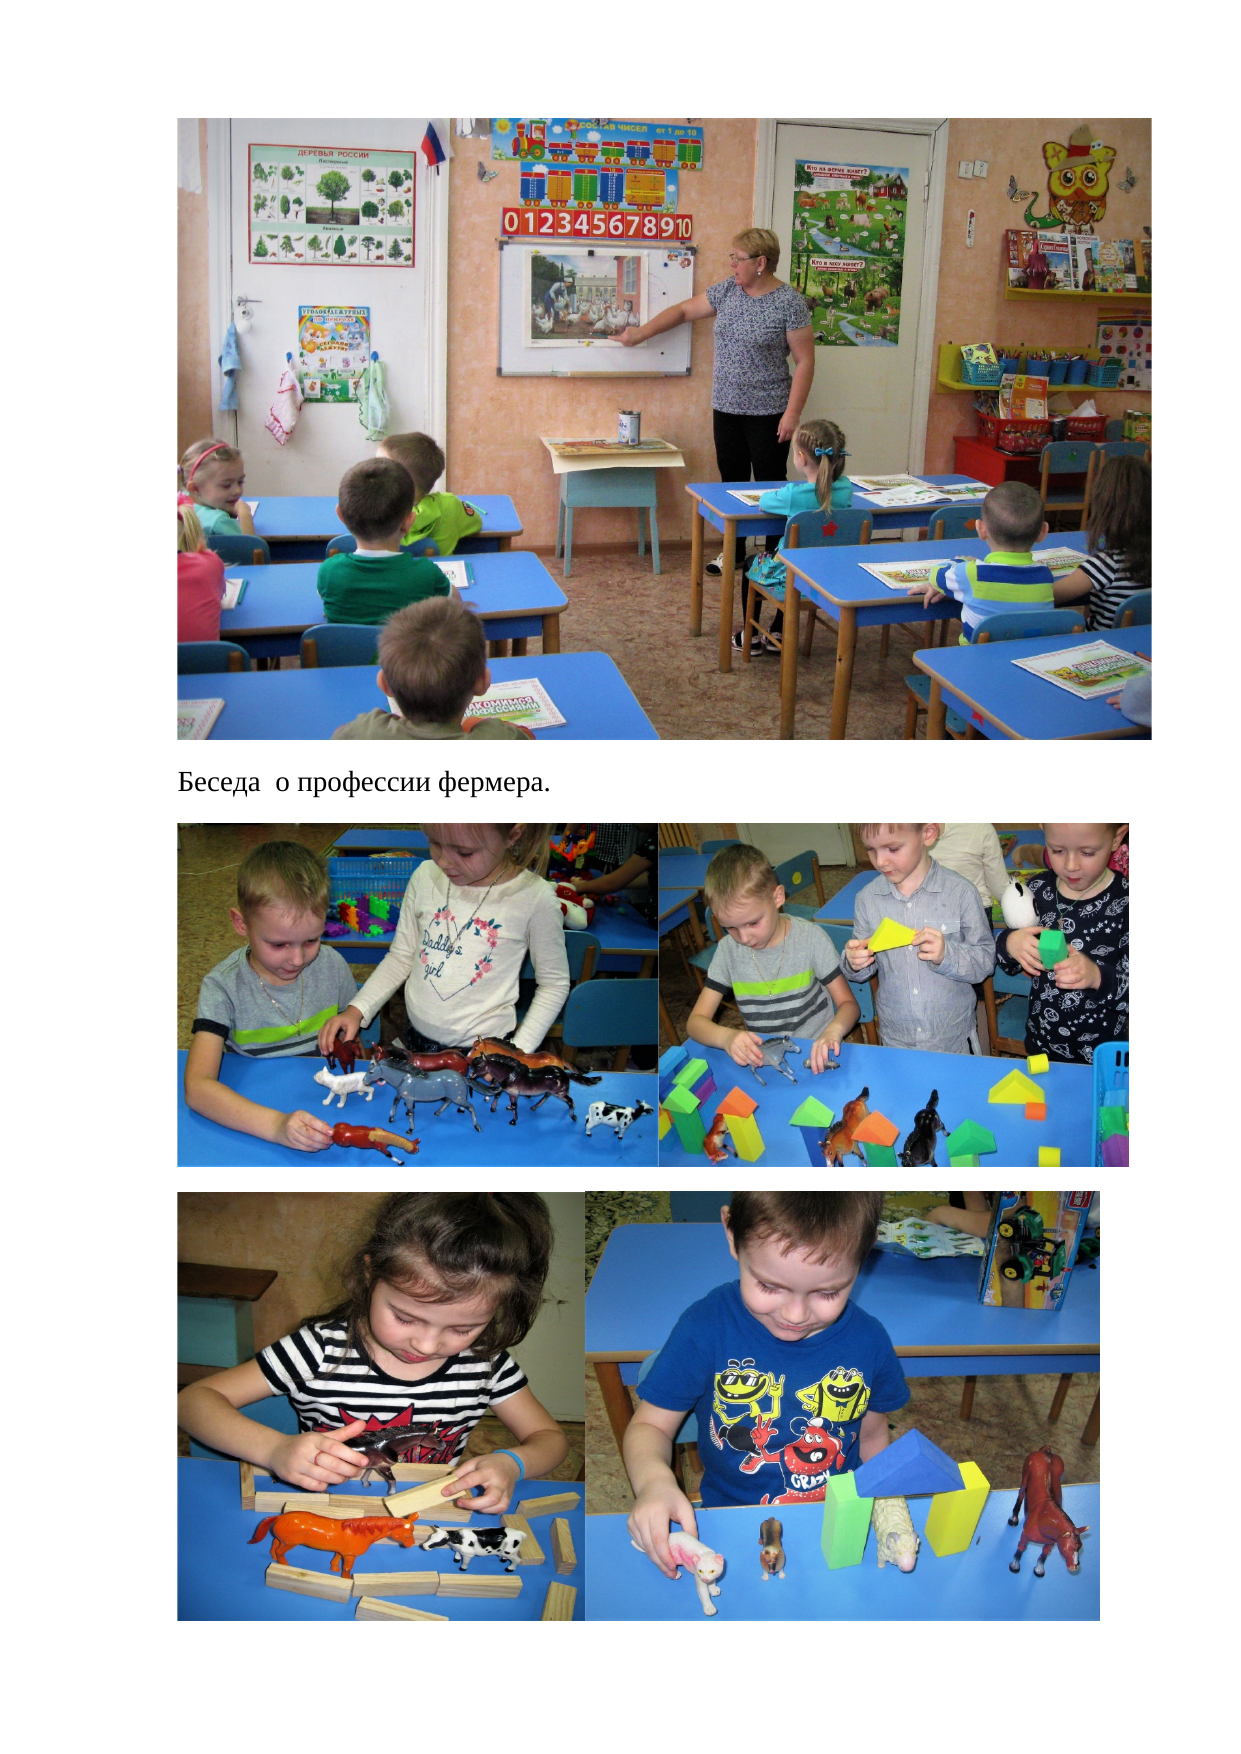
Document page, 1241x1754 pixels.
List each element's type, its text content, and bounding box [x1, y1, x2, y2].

picture [177, 1191, 1100, 1621]
picture [177, 118, 1152, 740]
text Беседа о профессии фермера. [177, 764, 1152, 798]
picture [177, 823, 1129, 1167]
